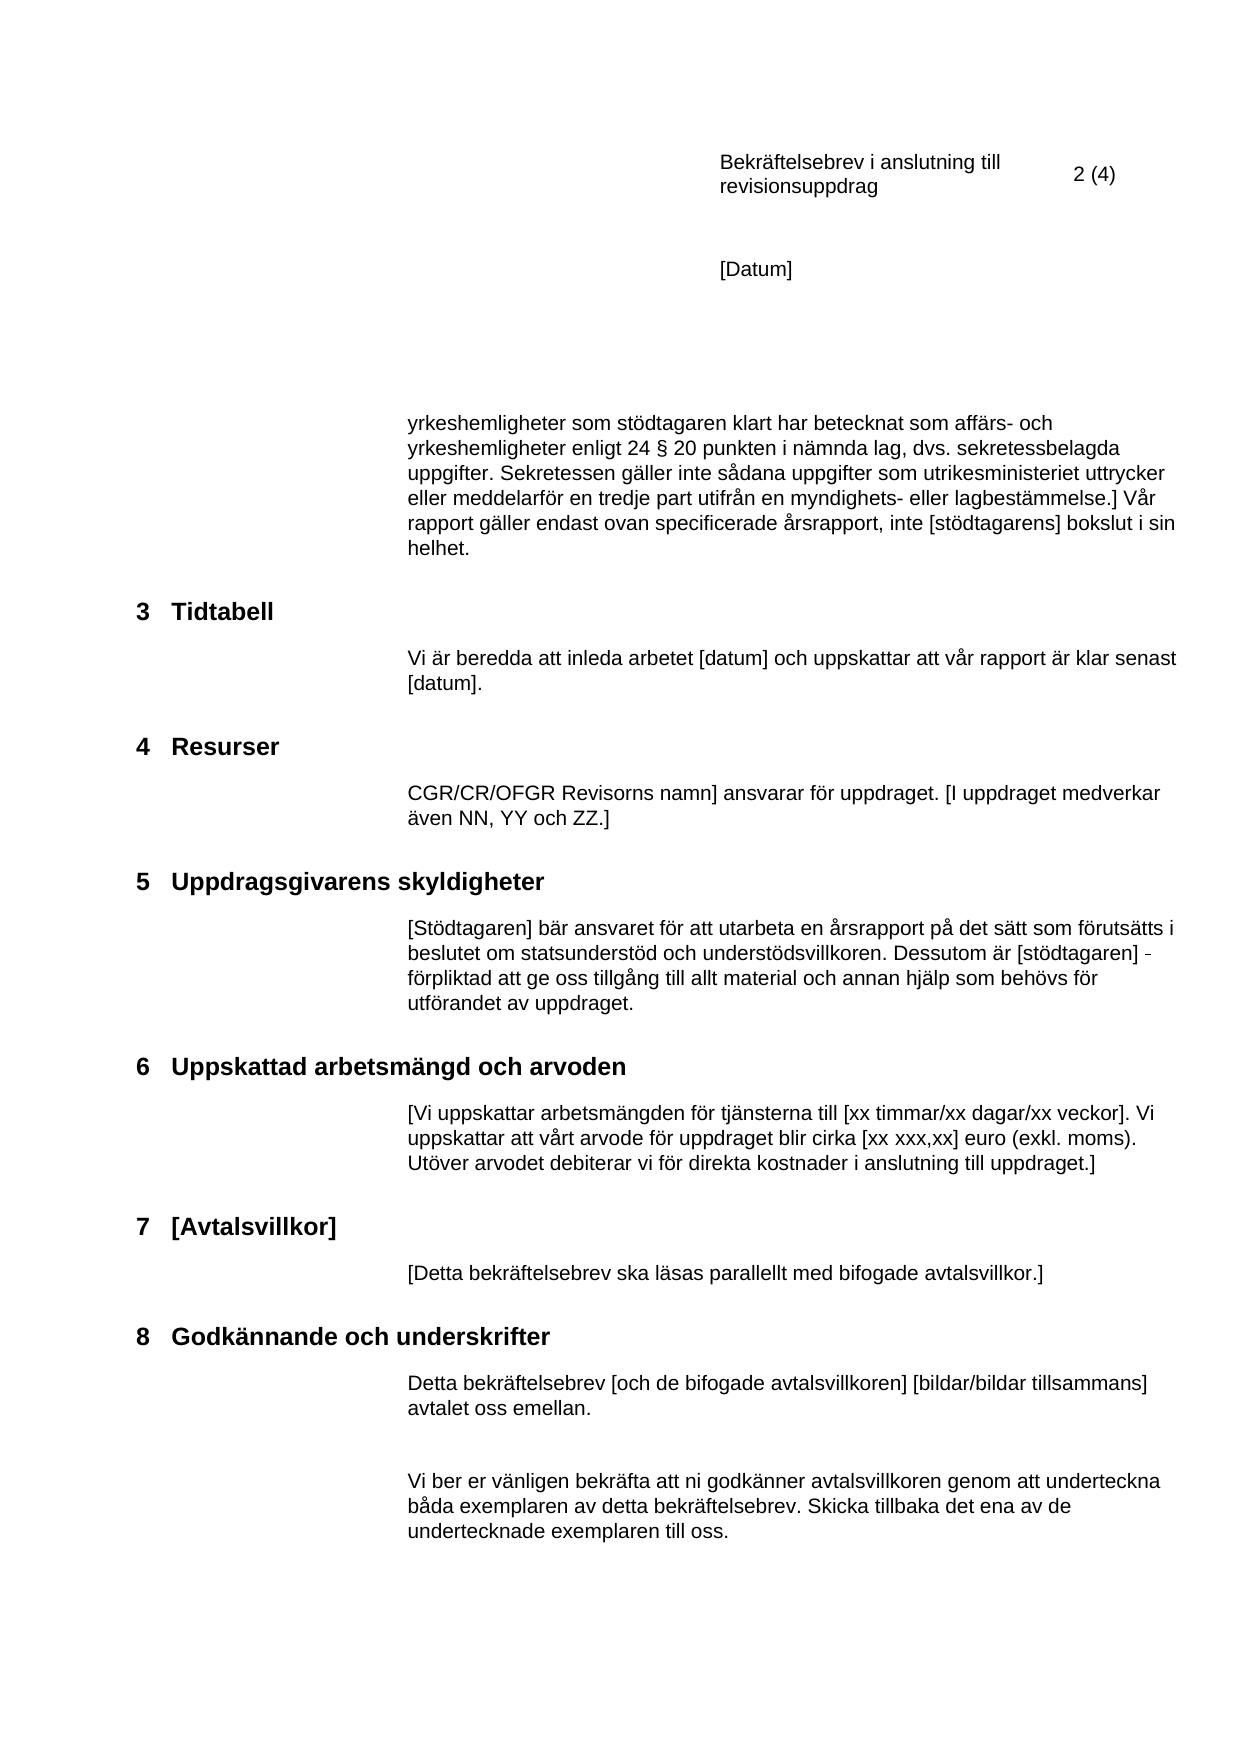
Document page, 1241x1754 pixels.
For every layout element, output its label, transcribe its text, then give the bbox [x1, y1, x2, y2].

subtitle Tidtabell [136, 597, 1181, 626]
text [Vi uppskattar arbetsmängden för tjänsterna till [xx timmar/xx dagar/xx veckor]. Vi uppskattar att vårt arvode för uppdraget blir cirka [xx xxx,xx] euro (exkl. moms). Utöver arvodet debiterar vi för direkta kostnader i anslutning till uppdraget.] [407, 1100, 1181, 1175]
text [407, 410, 1181, 560]
text [Stödtagaren] bär ansvaret för att utarbeta en årsrapport på det sätt som förutsätts i beslutet om statsunderstöd och understödsvillkoren. Dessutom är [stödtagaren] förpliktad att ge oss tillgång till allt material och annan hjälp som behövs för utförandet av uppdraget. [407, 915, 1181, 1015]
subtitle [Avtalsvillkor] [136, 1212, 1181, 1241]
text CGR/CR/OFGR Revisorns namn] ansvarar för uppdraget. [I uppdraget medverkar även NN, YY och ZZ.] [407, 780, 1181, 830]
subtitle Resurser [136, 732, 1181, 761]
text Detta bekräftelsebrev [och de bifogade avtalsvillkoren] [bildar/bildar tillsammans] avtalet oss emellan. [407, 1370, 1181, 1420]
subtitle Godkännande och underskrifter [136, 1322, 1181, 1351]
text Vi ber er vänligen bekräfta att ni godkänner avtalsvillkoren genom att underteckna båda exemplaren av detta bekräftelsebrev. Skicka tillbaka det ena av de undertecknade exemplaren till oss. [407, 1468, 1181, 1543]
text [Detta bekräftelsebrev ska läsas parallellt med bifogade avtalsvillkor.] [407, 1260, 1181, 1285]
subtitle Uppdragsgivarens skyldigheter [136, 867, 1181, 896]
text Vi är beredda att inleda arbetet [datum] och uppskattar att vår rapport är klar senast [datum]. [407, 645, 1181, 695]
subtitle Uppskattad arbetsmängd och arvoden [136, 1052, 1181, 1081]
